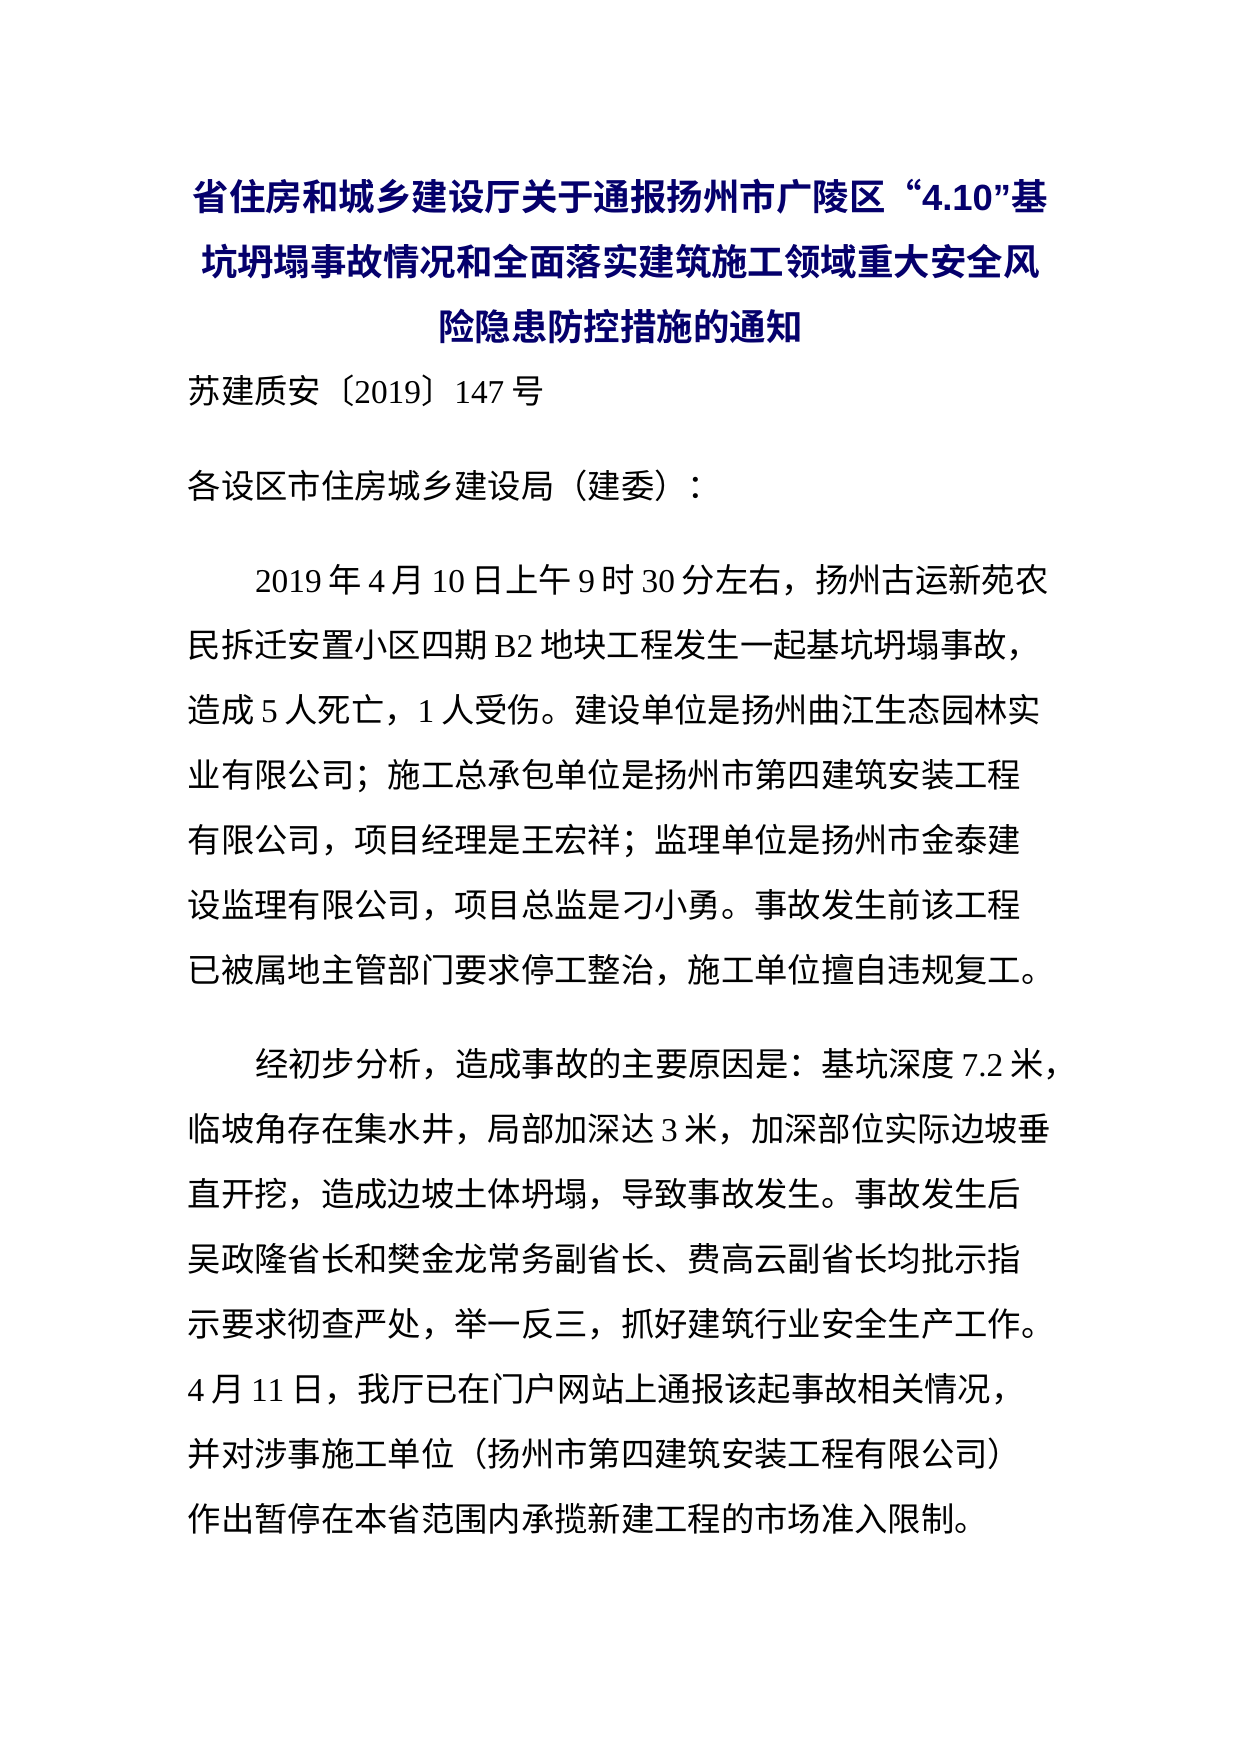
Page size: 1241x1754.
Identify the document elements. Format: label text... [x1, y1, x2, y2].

text 各设区市住房城乡建设局（建委）： [187, 451, 1053, 516]
table_header 省住房和城乡建设厅关于通报扬州市广陵区“4.10”基坑坍塌事故情况和全面落实建筑施工领域重大安全风险隐患防控措施的通知 [188, 162, 1053, 357]
text 经初步分析，造成事故的主要原因是：基坑深度7.2米，临坡角存在集水井，局部加深达3米，加深部位实际边坡垂直开挖，造成边坡土体坍塌，导致事故发生。事故发生后吴政隆省长和樊金龙常务副省长、费高云副省长均批示指示要求彻查严处，举一反三，抓好建筑行业安全生产工作。4月11日，我厅已在门户网站上通报该起事故相关情况，并对涉事施工单位（扬州市第四建筑安装工程有限公司）作出暂停在本省范围内承揽新建工程的市场准入限制。 [187, 1029, 1053, 1549]
text 2019年4月10日上午9时30分左右，扬州古运新苑农民拆迁安置小区四期B2地块工程发生一起基坑坍塌事故，造成5人死亡，1人受伤。建设单位是扬州曲江生态园林实业有限公司；施工总承包单位是扬州市第四建筑安装工程有限公司，项目经理是王宏祥；监理单位是扬州市金泰建设监理有限公司，项目总监是刁小勇。事故发生前该工程已被属地主管部门要求停工整治，施工单位擅自违规复工。 [187, 545, 1053, 1000]
text 苏建质安〔2019〕147号 [187, 357, 1053, 422]
